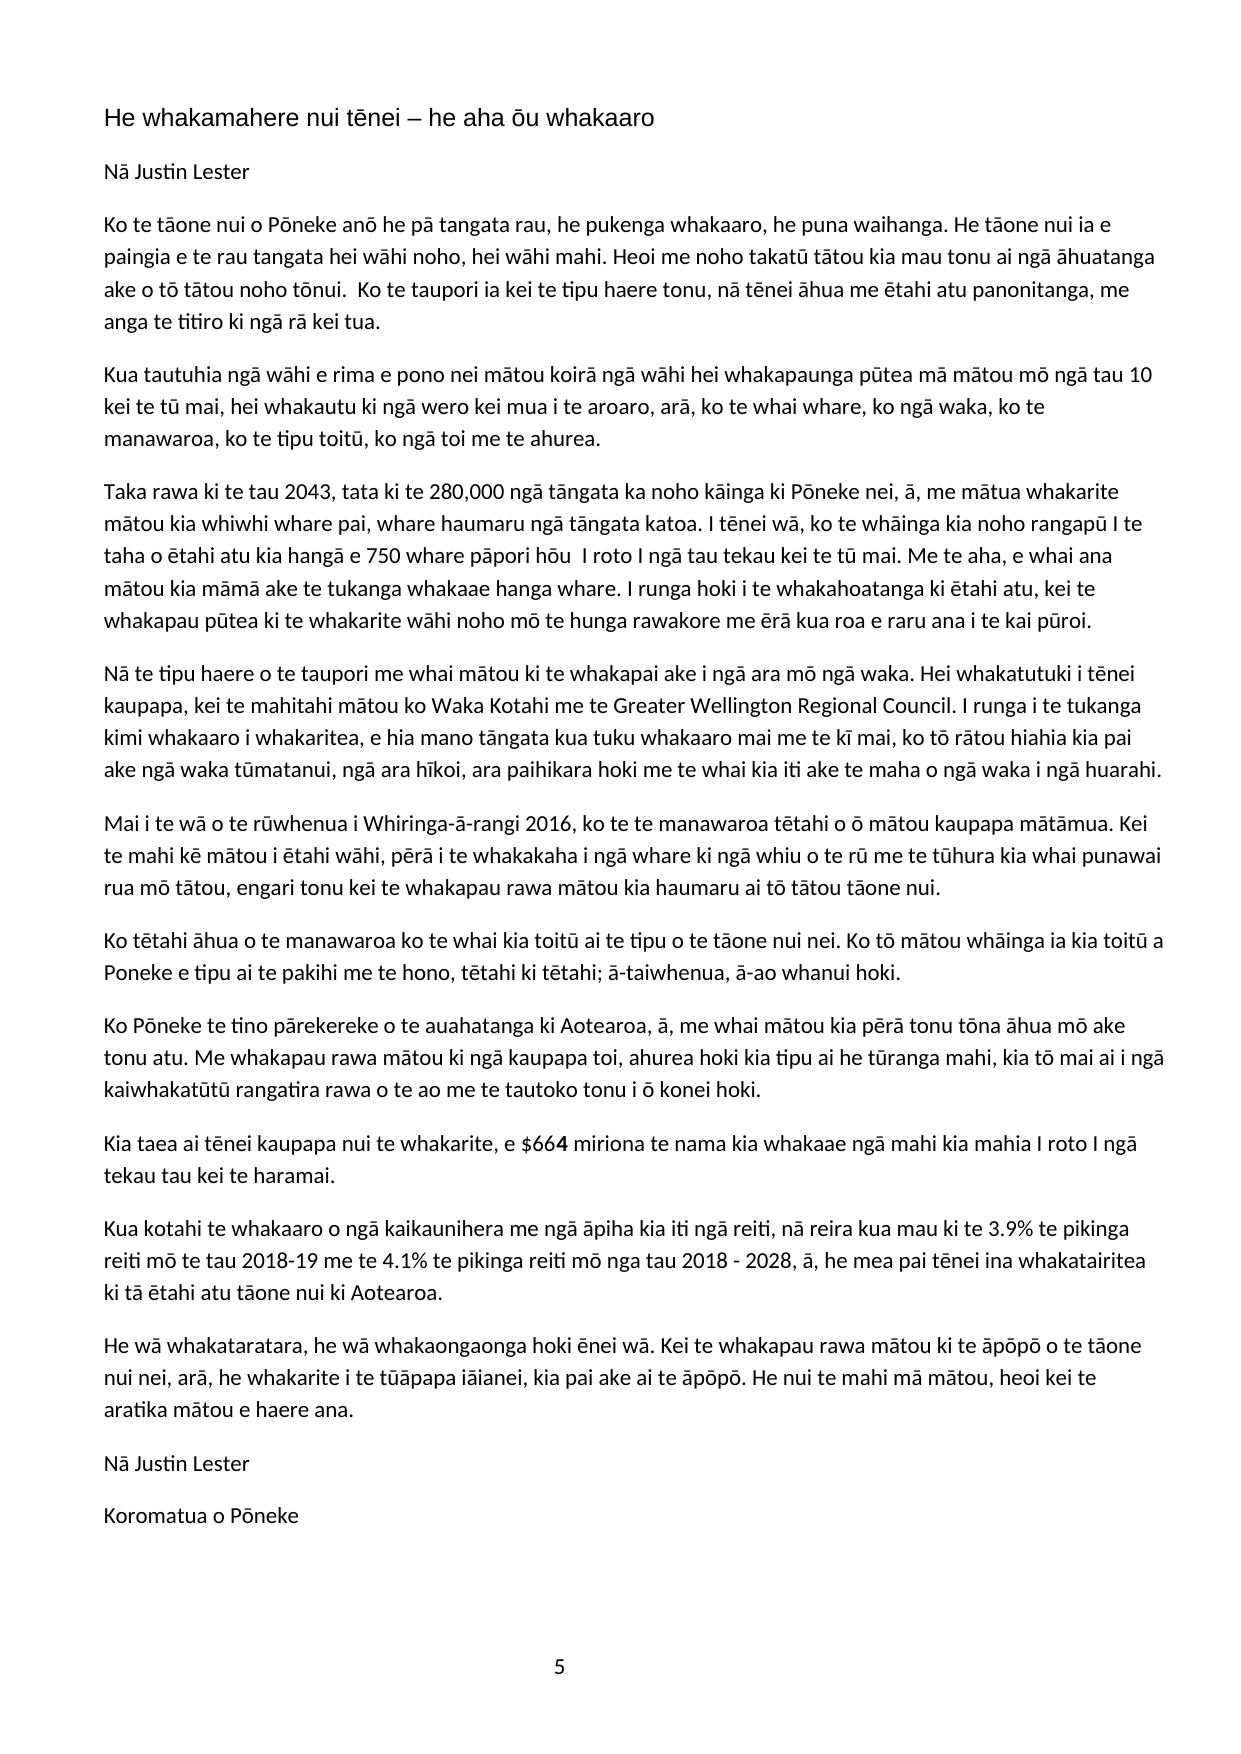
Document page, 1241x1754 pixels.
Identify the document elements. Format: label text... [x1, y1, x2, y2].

text Kua tautuhia ngā wāhi e rima e pono nei mātou koirā ngā wāhi hei whakapaunga pūtea mā mātou mō ngā tau 10 kei te tū mai, hei whakautu ki ngā wero kei mua i te aroaro, arā, ko te whai whare, ko ngā waka, ko te manawaroa, ko te tipu toitū, ko ngā toi me te ahurea. [103, 360, 1167, 452]
text He wā whakataratara, he wā whakaongaonga hoki ēnei wā. Kei te whakapau rawa mātou ki te āpōpō o te tāone nui nei, arā, he whakarite i te tūāpapa iāianei, kia pai ake ai te āpōpō. He nui te mahi mā mātou, heoi kei te aratika mātou e haere ana. [103, 1331, 1167, 1424]
text Kia taea ai tēnei kaupapa nui te whakarite, e $664 miriona te nama kia whakaae ngā mahi kia mahia I roto I ngā tekau tau kei te haramai. [103, 1129, 1167, 1189]
text Koromatua o Pōneke [103, 1502, 1167, 1530]
text Nā Justin Lester [103, 157, 1167, 185]
text Mai i te wā o te rūwhenua i Whiringa-ā-rangi 2016, ko te te manawaroa tētahi o ō mātou kaupapa mātāmua. Kei te mahi kē mātou i ētahi wāhi, pērā i te whakakaha i ngā whare ki ngā whiu o te rū me te tūhura kia whai punawai rua mō tātou, engari tonu kei te whakapau rawa mātou kia haumaru ai tō tātou tāone nui. [103, 809, 1167, 901]
text Ko te tāone nui o Pōneke anō he pā tangata rau, he pukenga whakaaro, he puna waihanga. He tāone nui ia e paingia e te rau tangata hei wāhi noho, hei wāhi mahi. Heoi me noho takatū tātou kia mau tonu ai ngā āhuatanga ake o tō tātou noho tōnui. Ko te taupori ia kei te tipu haere tonu, nā tēnei āhua me ētahi atu panonitanga, me anga te titiro ki ngā rā kei tua. [103, 210, 1167, 335]
text Ko Pōneke te tino pārekereke o te auahatanga ki Aotearoa, ā, me whai mātou kia pērā tonu tōna āhua mō ake tonu atu. Me whakapau rawa mātou ki ngā kaupapa toi, ahurea hoki kia tipu ai he tūranga mahi, kia tō mai ai i ngā kaiwhakatūtū rangatira rawa o te ao me te tautoko tonu i ō konei hoki. [103, 1011, 1167, 1104]
text Ko tētahi āhua o te manawaroa ko te whai kia toitū ai te tipu o te tāone nui nei. Ko tō mātou whāinga ia kia toitū a Poneke e tipu ai te pakihi me te hono, tētahi ki tētahi; ā-taiwhenua, ā-ao whanui hoki. [103, 926, 1167, 986]
text Nā Justin Lester [103, 1449, 1167, 1477]
text Nā te tipu haere o te taupori me whai mātou ki te whakapai ake i ngā ara mō ngā waka. Hei whakatutuki i tēnei kaupapa, kei te mahitahi mātou ko Waka Kotahi me te Greater Wellington Regional Council. I runga i te tukanga kimi whakaaro i whakaritea, e hia mano tāngata kua tuku whakaaro mai me te kī mai, ko tō rātou hiahia kia pai ake ngā waka tūmatanui, ngā ara hīkoi, ara paihikara hoki me te whai kia iti ake te maha o ngā waka i ngā huarahi. [103, 659, 1167, 784]
text He whakamahere nui tēnei – he aha ōu whakaaro [103, 103, 1167, 132]
text Kua kotahi te whakaaro o ngā kaikaunihera me ngā āpiha kia iti ngā reiti, nā reira kua mau ki te 3.9% te pikinga reiti mō te tau 2018-19 me te 4.1% te pikinga reiti mō nga tau 2018 - 2028, ā, he mea pai tēnei ina whakatairitea ki tā ētahi atu tāone nui ki Aotearoa. [103, 1214, 1167, 1306]
text Taka rawa ki te tau 2043, tata ki te 280,000 ngā tāngata ka noho kāinga ki Pōneke nei, ā, me mātua whakarite mātou kia whiwhi whare pai, whare haumaru ngā tāngata katoa. I tēnei wā, ko te whāinga kia noho rangapū I te taha o ētahi atu kia hangā e 750 whare pāpori hōu I roto I ngā tau tekau kei te tū mai. Me te aha, e whai ana mātou kia māmā ake te tukanga whakaae hanga whare. I runga hoki i te whakahoatanga ki ētahi atu, kei te whakapau pūtea ki te whakarite wāhi noho mō te hunga rawakore me ērā kua roa e raru ana i te kai pūroi. [103, 477, 1167, 634]
